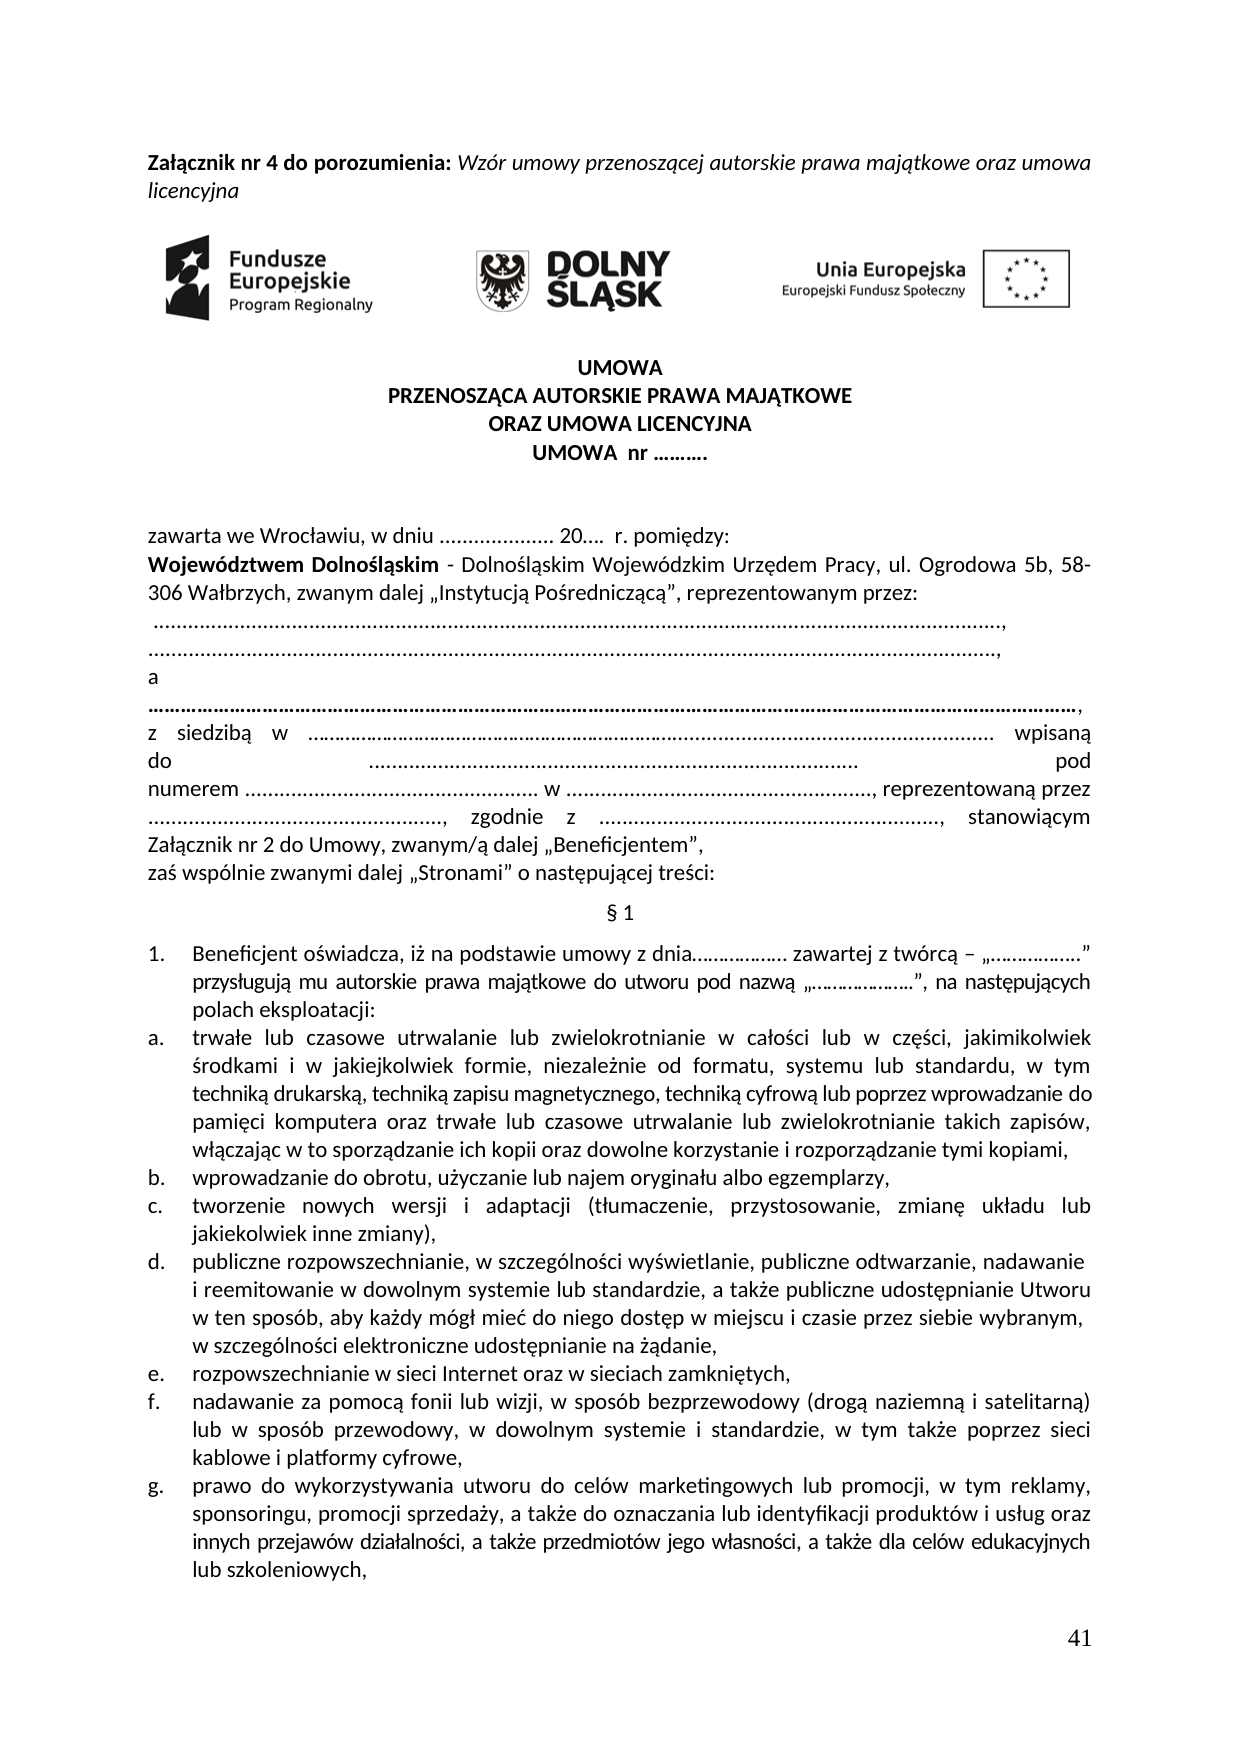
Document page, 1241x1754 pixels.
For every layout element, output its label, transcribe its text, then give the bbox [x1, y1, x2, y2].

text ..................................................................................................................................................., [148, 606, 1092, 634]
text PRZENOSZĄCA AUTORSKIE PRAWA MAJĄTKOWE [148, 382, 1092, 409]
list wprowadzanie do obrotu, użyczanie lub najem oryginału albo egzemplarzy, [148, 1163, 1092, 1191]
list prawo do wykorzystywania utworu do celów marketingowych lub promocji, w tym reklamy, sponsoringu, promocji sprzedaży, a także do oznaczania lub identyfikacji produktów i usług oraz innych przejawów działalności, a także przedmiotów jego własności, a także dla celów edukacyjnych lub szkoleniowych, [148, 1471, 1092, 1583]
text Załącznik nr 4 do porozumienia: Wzór umowy przenoszącej autorskie prawa majątkowe oraz umowa licencyjna [148, 148, 1092, 204]
text a [148, 662, 1092, 690]
text UMOWA [148, 353, 1092, 382]
text ..................................................................................................................................................., [148, 634, 1092, 662]
list Beneficjent oświadcza, iż na podstawie umowy z dnia……………… zawartej z twórcą – „……………..” przysługują mu autorskie prawa majątkowe do utworu pod nazwą „………………..”, na następujących polach eksploatacji: [148, 939, 1092, 1023]
list rozpowszechnianie w sieci Internet oraz w sieciach zamkniętych, [148, 1359, 1092, 1387]
list tworzenie nowych wersji i adaptacji (tłumaczenie, przystosowanie, zmianę układu lub jakiekolwiek inne zmiany), [148, 1191, 1092, 1247]
list trwałe lub czasowe utrwalanie lub zwielokrotnianie w całości lub w części, jakimikolwiek środkami i w jakiejkolwiek formie, niezależnie od formatu, systemu lub standardu, w tym techniką drukarską, techniką zapisu magnetycznego, techniką cyfrową lub poprzez wprowadzanie do pamięci komputera oraz trwałe lub czasowe utrwalanie lub zwielokrotnianie takich zapisów, włączając w to sporządzanie ich kopii oraz dowolne korzystanie i rozporządzanie tymi kopiami, [148, 1023, 1092, 1163]
text Województwem Dolnośląskim - Dolnośląskim Wojewódzkim Urzędem Pracy, ul. Ogrodowa 5b, 58-306 Wałbrzych, zwanym dalej „Instytucją Pośredniczącą”, reprezentowanym przez: [148, 550, 1092, 606]
text ………………………………………………………………………………………………………………………………………………………, z siedzibą w ……………………………………………………………........................................................ wpisaną do ..................................................................................... pod numerem ................................................... w ....................................................., reprezentowaną przez ..................................................., zgodnie z ..........................................................., stanowiącym Załącznik nr 2 do Umowy, zwanym/ą dalej „Beneficjentem”, [148, 690, 1092, 858]
text zaś wspólnie zwanymi dalej „Stronami” o następującej treści: [148, 858, 1092, 886]
list nadawanie za pomocą fonii lub wizji, w sposób bezprzewodowy (drogą naziemną i satelitarną) lub w sposób przewodowy, w dowolnym systemie i standardzie, w tym także poprzez sieci kablowe i platformy cyfrowe, [148, 1387, 1092, 1471]
picture [148, 231, 1092, 326]
text zawarta we Wrocławiu, w dniu .................... 20…. r. pomiędzy: [148, 522, 1092, 550]
text § 1 [148, 898, 1092, 926]
list publiczne rozpowszechnianie, w szczególności wyświetlanie, publiczne odtwarzanie, nadawanie i reemitowanie w dowolnym systemie lub standardzie, a także publiczne udostępnianie Utworu w ten sposób, aby każdy mógł mieć do niego dostęp w miejscu i czasie przez siebie wybranym, w szczególności elektroniczne udostępnianie na żądanie, [148, 1247, 1092, 1359]
text UMOWA nr ………. [148, 438, 1092, 466]
text ORAZ UMOWA LICENCYJNA [148, 409, 1092, 438]
